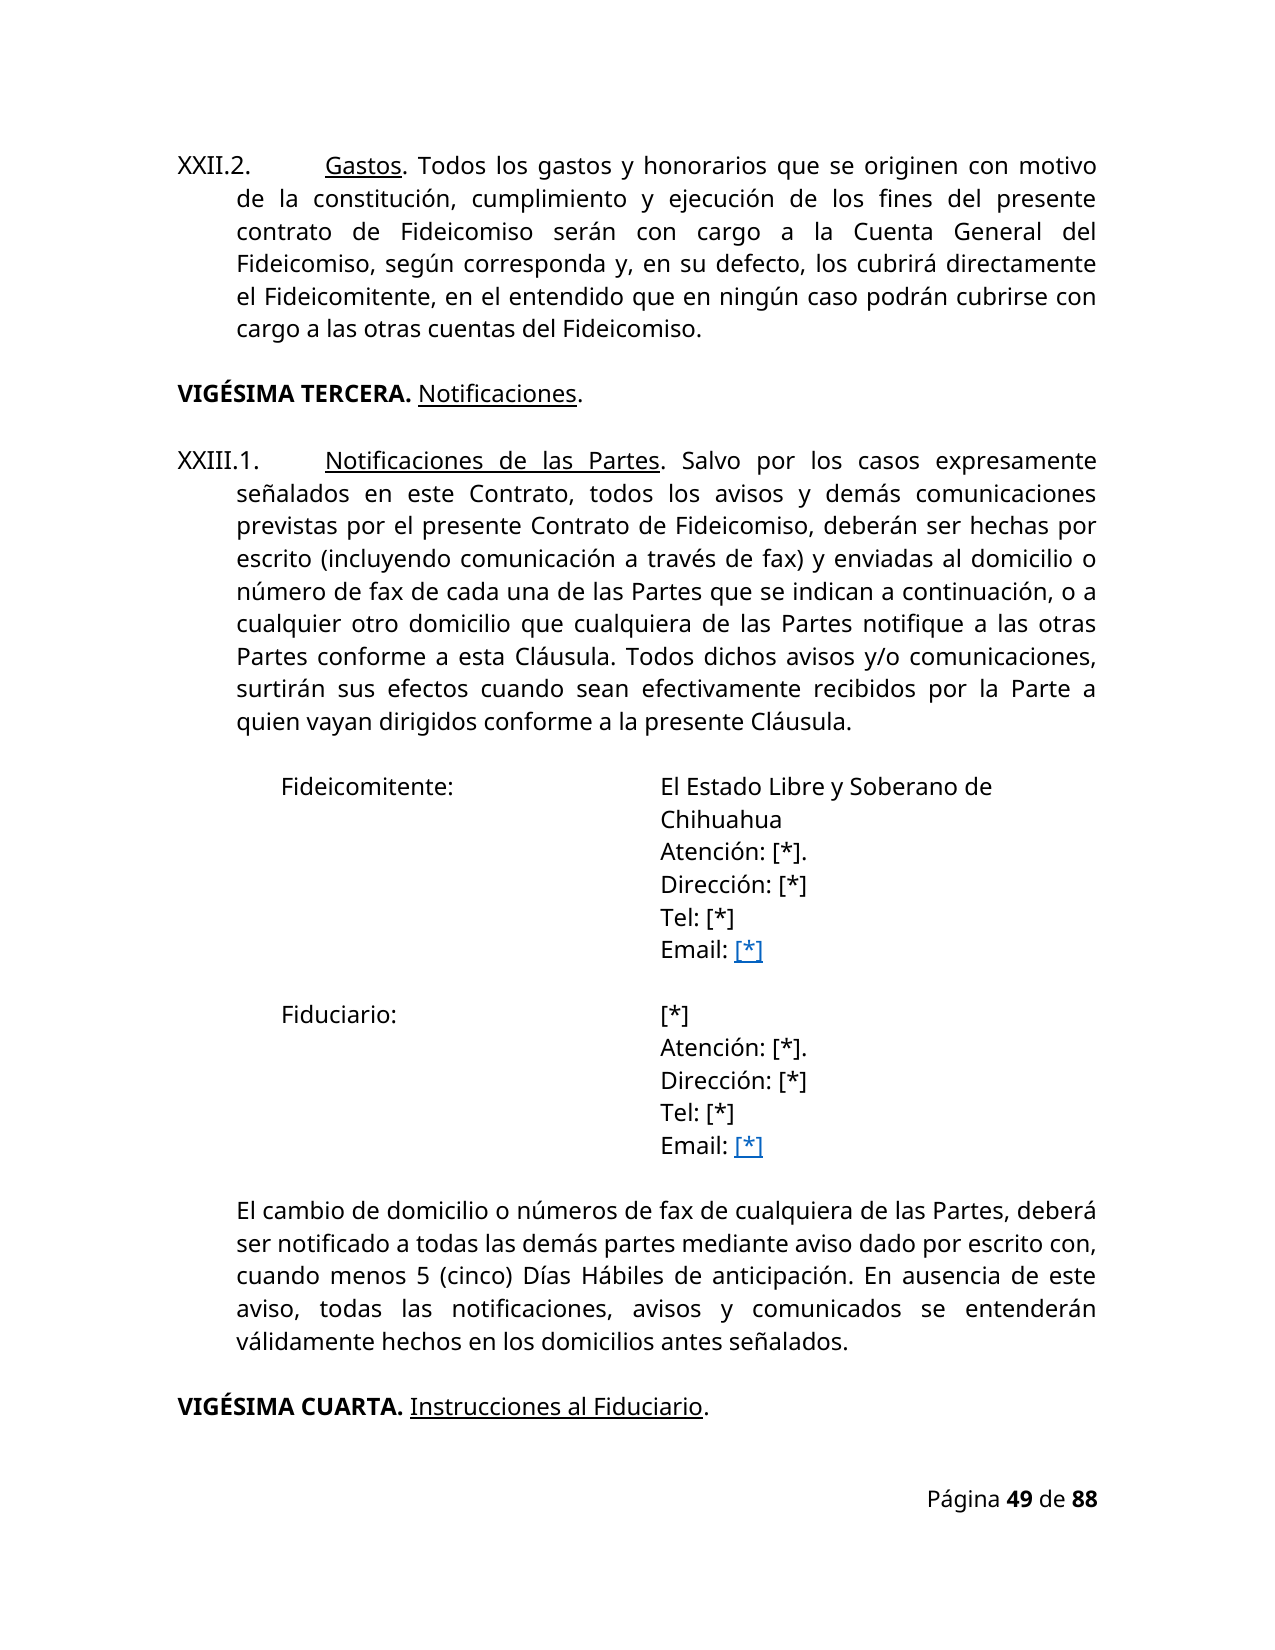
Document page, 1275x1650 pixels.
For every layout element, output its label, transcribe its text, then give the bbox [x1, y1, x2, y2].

list Notificaciones de las Partes. Salvo por los casos expresamente señalados en este Contrato, todos los avisos y demás comunicaciones previstas por el presente Contrato de Fideicomiso, deberán ser hechas por escrito (incluyendo comunicación a través de fax) y enviadas al domicilio o número de fax de cada una de las Partes que se indican a continuación, o a cualquier otro domicilio que cualquiera de las Partes notifique a las otras Partes conforme a esta Cláusula. Todos dichos avisos y/o comunicaciones, surtirán sus efectos cuando sean efectivamente recibidos por la Parte a quien vayan dirigidos conforme a la presente Cláusula. [177, 442, 1098, 737]
table_cell [*] Atención: [*]. Dirección: [*] Tel: [*] Email: [*] [649, 998, 1098, 1194]
list Gastos. Todos los gastos y honorarios que se originen con motivo de la constitución, cumplimiento y ejecución de los fines del presente contrato de Fideicomiso serán con cargo a la Cuenta General del Fideicomiso, según corresponda y, en su defecto, los cubrirá directamente el Fideicomitente, en el entendido que en ningún caso podrán cubrirse con cargo a las otras cuentas del Fideicomiso. [177, 148, 1098, 345]
table_cell Fiduciario: [270, 998, 649, 1194]
table_header Fideicomitente: [270, 770, 649, 998]
subtitle VIGÉSIMA TERCERA. Notificaciones. [177, 377, 1098, 410]
subtitle VIGÉSIMA CUARTA. Instrucciones al Fiduciario. [177, 1389, 1098, 1422]
list El cambio de domicilio o números de fax de cualquiera de las Partes, deberá ser notificado a todas las demás partes mediante aviso dado por escrito con, cuando menos 5 (cinco) Días Hábiles de anticipación. En ausencia de este aviso, todas las notificaciones, avisos y comunicados se entenderán válidamente hechos en los domicilios antes señalados. [236, 1194, 1098, 1357]
table_header El Estado Libre y Soberano de Chihuahua Atención: [*]. Dirección: [*] Tel: [*] Email: [*] [649, 770, 1098, 998]
